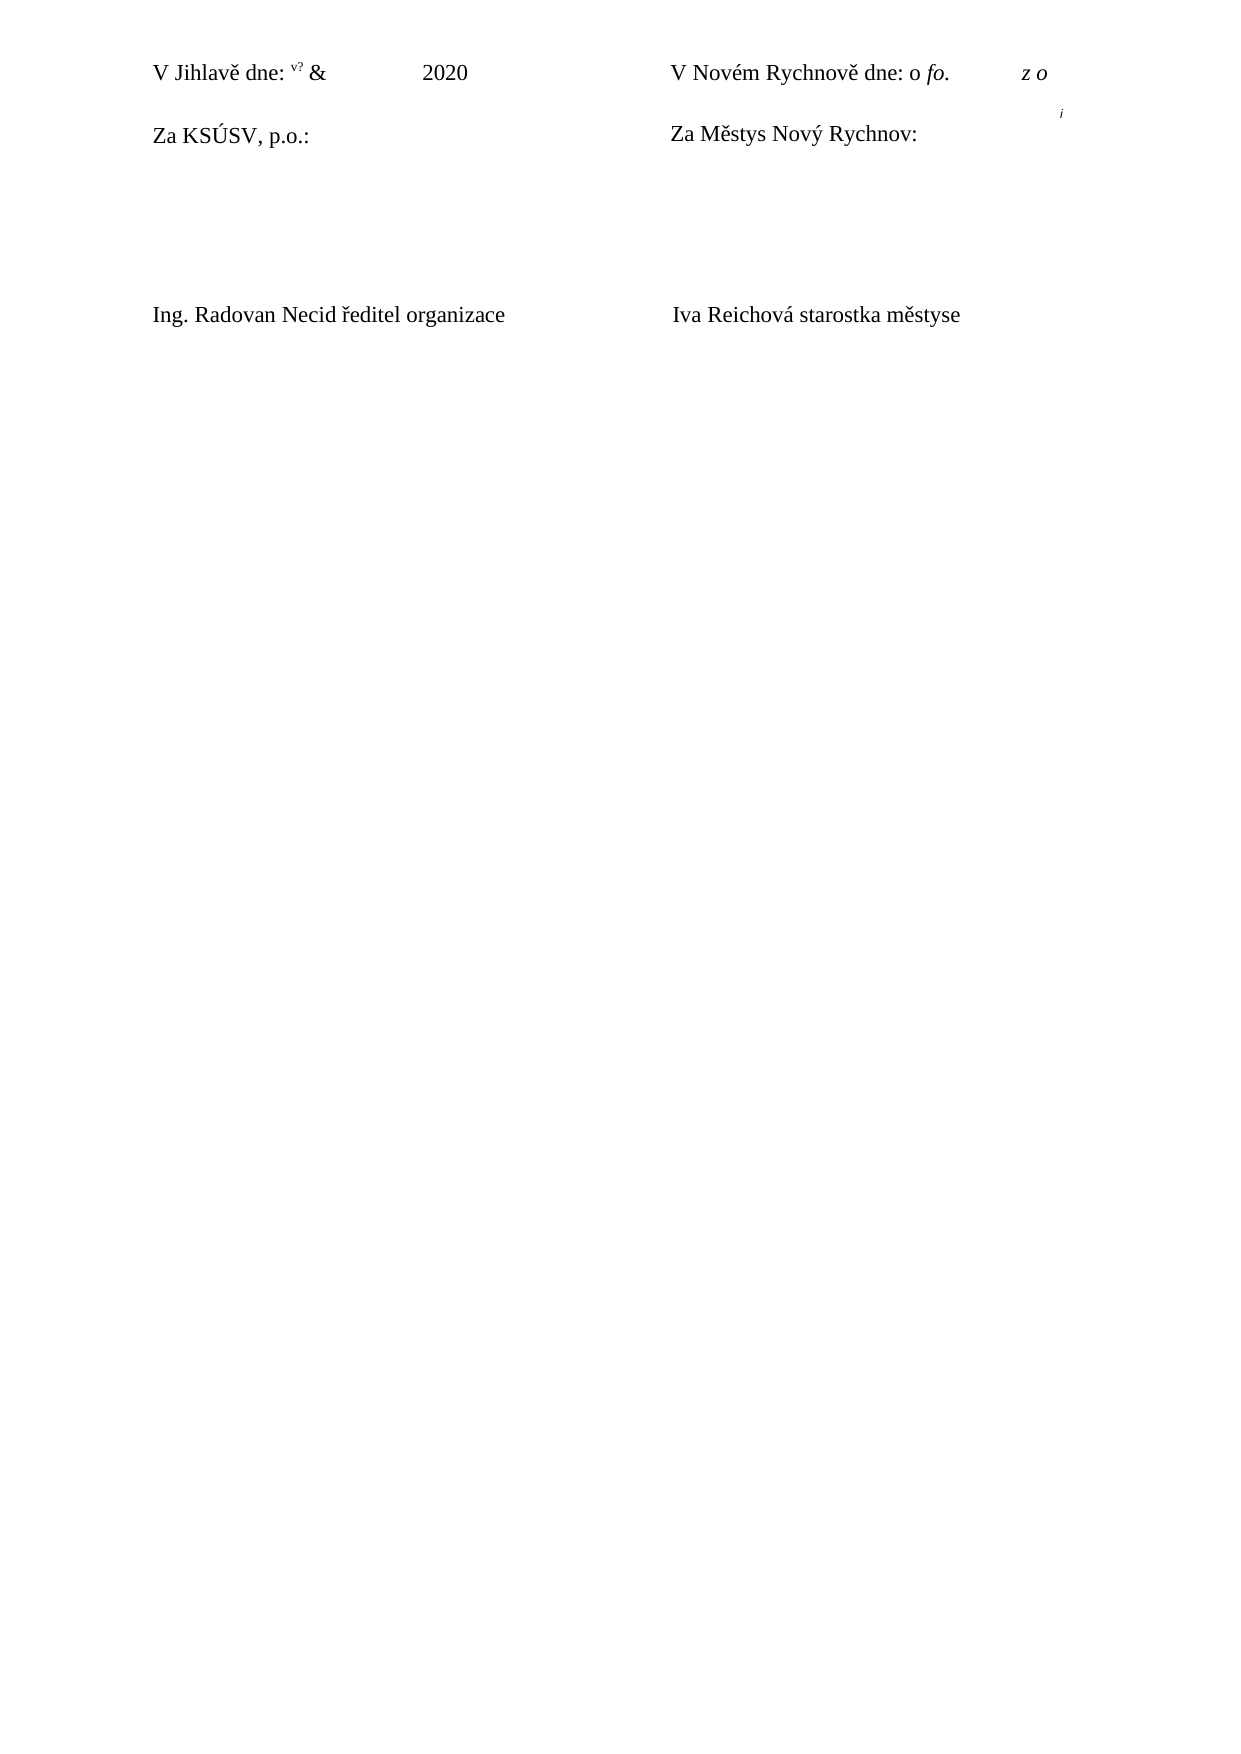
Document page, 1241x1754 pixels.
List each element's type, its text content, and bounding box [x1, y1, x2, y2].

table_header V Novém Rychnově dne: o fo. z o [555, 59, 1105, 107]
table_cell Iva Reichová starostka městyse [555, 212, 1105, 329]
table_cell i Za Městys Nový Rychnov: [555, 107, 1105, 212]
table_cell Ing. Radovan Necid ředitel organizace [141, 212, 555, 329]
table_cell Za KSÚSV, p.o.: [141, 107, 555, 212]
table_header V Jihlavě dne: v? & 2020 [141, 59, 555, 107]
